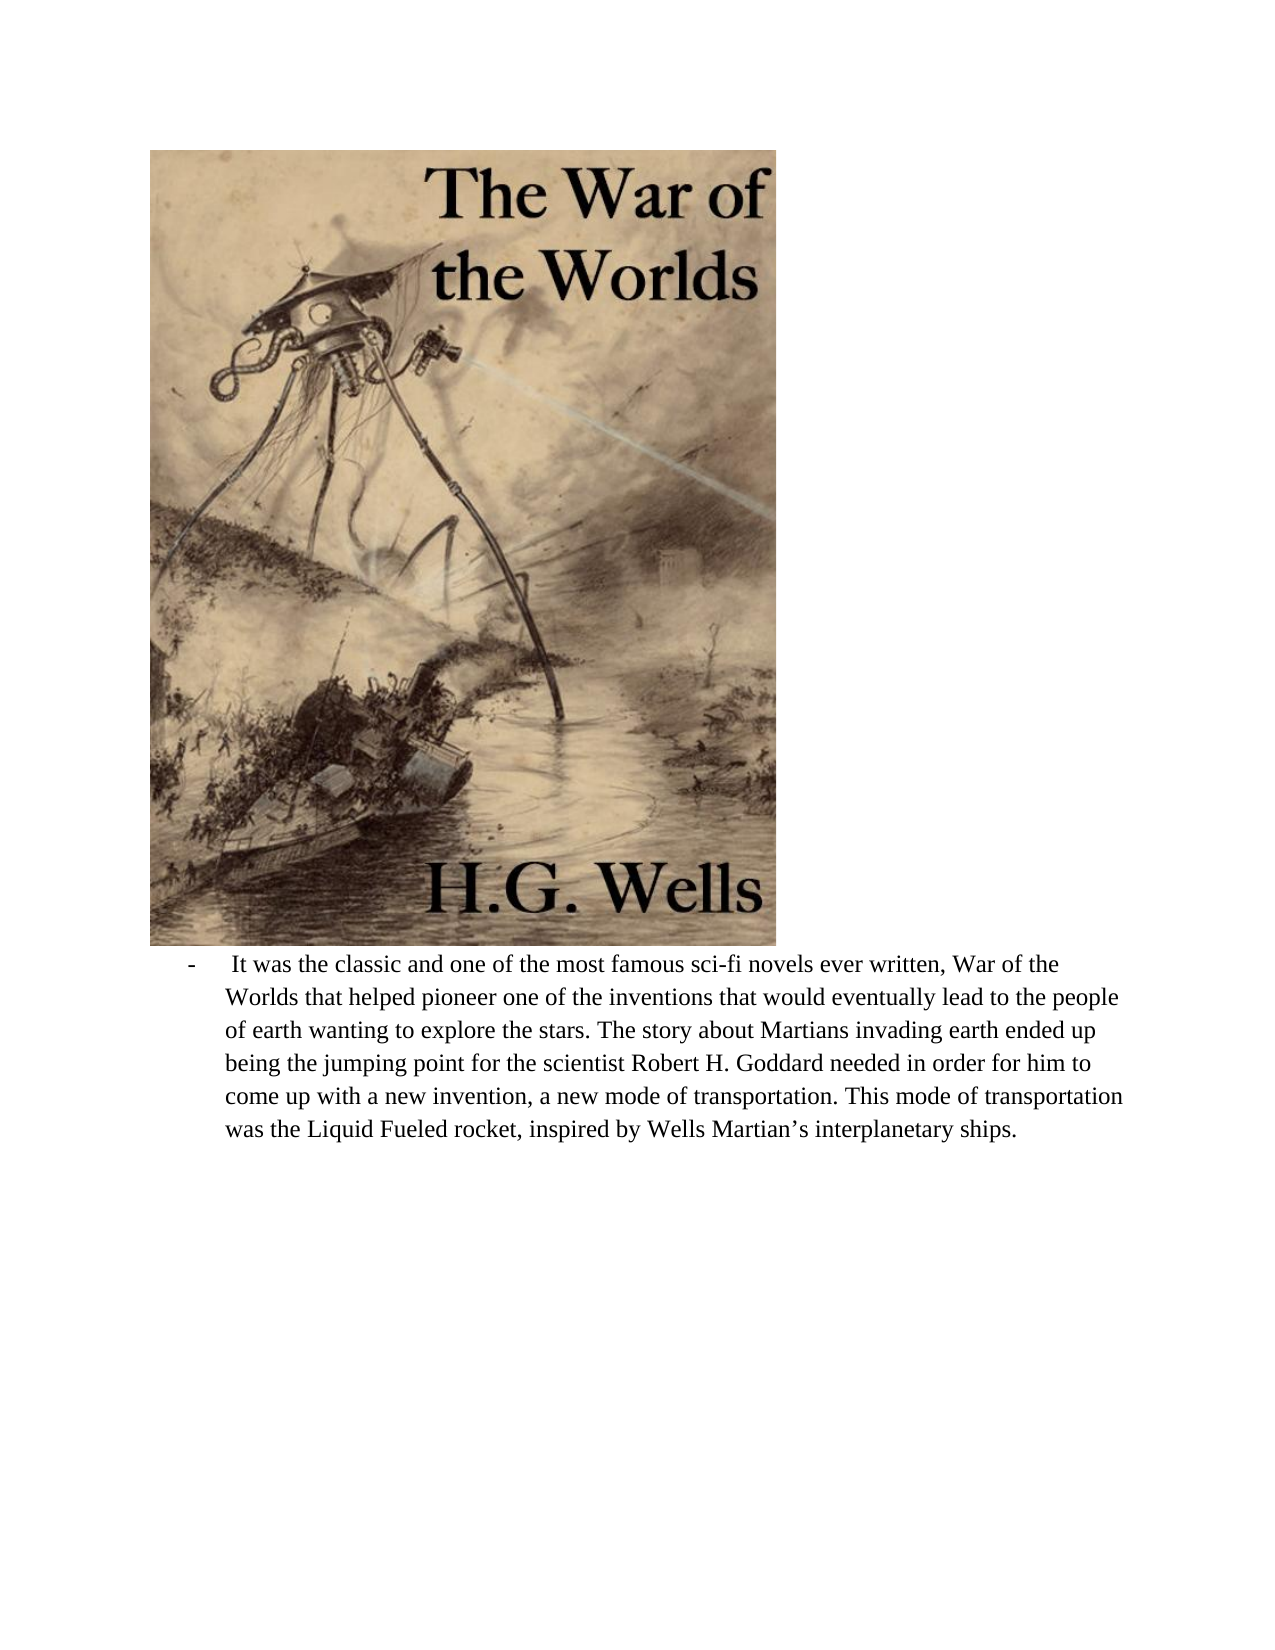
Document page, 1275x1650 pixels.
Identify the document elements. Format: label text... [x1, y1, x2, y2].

picture [150, 150, 777, 946]
list It was the classic and one of the most famous sci-fi novels ever written, War of the Worlds that helped pioneer one of the inventions that would eventually lead to the people of earth wanting to explore the stars. The story about Martians invading earth ended up being the jumping point for the scientist Robert H. Goddard needed in order for him to come up with a new invention, a new mode of transportation. This mode of transportation was the Liquid Fueled rocket, inspired by Wells Martian’s interplanetary ships. [187, 949, 1125, 1143]
